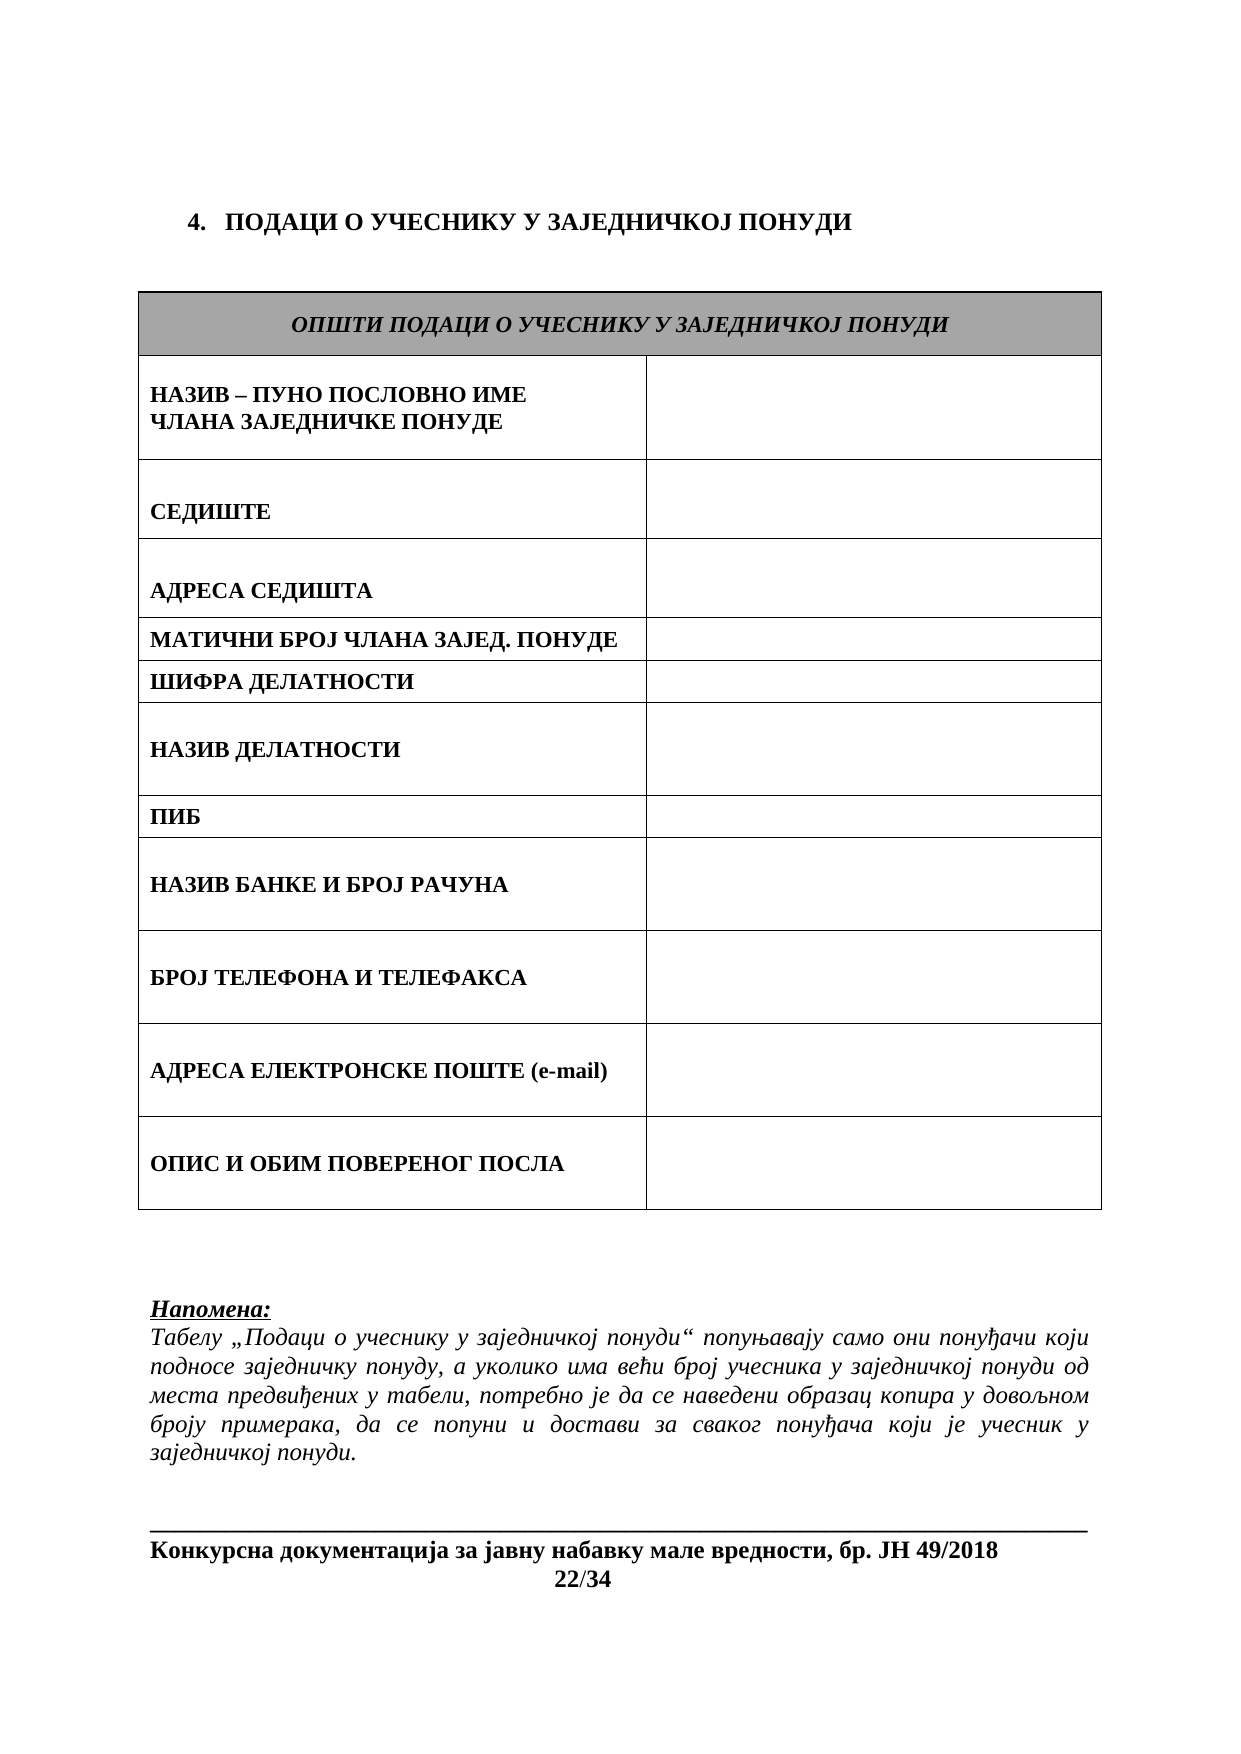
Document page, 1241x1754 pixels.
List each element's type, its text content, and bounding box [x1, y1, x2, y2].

table_cell ОПИС И ОБИМ ПОВЕРЕНОГ ПОСЛА [139, 1117, 646, 1209]
table_cell МАТИЧНИ БРОЈ ЧЛАНА ЗАЈЕД. ПОНУДЕ [139, 618, 646, 659]
table_cell [647, 539, 1101, 617]
table_cell ПИБ [139, 796, 646, 837]
table_cell НАЗИВ ДЕЛАТНОСТИ [139, 703, 646, 795]
table_cell БРОЈ ТЕЛЕФОНА И ТЕЛЕФАКСА [139, 931, 646, 1023]
table_cell НАЗИВ БАНКЕ И БРОЈ РАЧУНА [139, 838, 646, 930]
text Табелу „Подаци о учеснику у заједничкој понуди“ попуњавају само они понуђачи који подносе заједничку понуду, а уколико има већи број учесника у заједничкој понуди од места предвиђених у табели, потребно је да се наведени образац копира у довољном броју примерака, да се попуни и достави за сваког понуђача који је учесник у заједничкој понуди. [150, 1322, 1090, 1466]
table_cell АДРЕСА ЕЛЕКТРОНСКЕ ПОШТЕ (е-mail) [139, 1024, 646, 1116]
table_cell [647, 661, 1101, 702]
table_cell СЕДИШТЕ [139, 460, 646, 538]
list ПОДАЦИ О УЧЕСНИКУ У ЗАЈЕДНИЧКОЈ ПОНУДИ [187, 207, 1090, 236]
table_cell [647, 703, 1101, 795]
table_header ОПШТИ ПОДАЦИ О УЧЕСНИКУ У ЗАЈЕДНИЧКОЈ ПОНУДИ [139, 293, 1101, 355]
table_cell ШИФРА ДЕЛАТНОСТИ [139, 661, 646, 702]
text Напомена: [150, 1294, 1090, 1322]
table_cell [647, 931, 1101, 1023]
table_cell АДРЕСА СЕДИШТА [139, 539, 646, 617]
table_cell [647, 460, 1101, 538]
table_cell [647, 838, 1101, 930]
table_cell [647, 356, 1101, 459]
table_cell [647, 1117, 1101, 1209]
table_cell НАЗИВ – ПУНО ПОСЛОВНО ИМЕ ЧЛАНА ЗАЈЕДНИЧКЕ ПОНУДЕ [139, 356, 646, 459]
table_cell [647, 796, 1101, 837]
table_cell [647, 1024, 1101, 1116]
table_cell [647, 618, 1101, 659]
